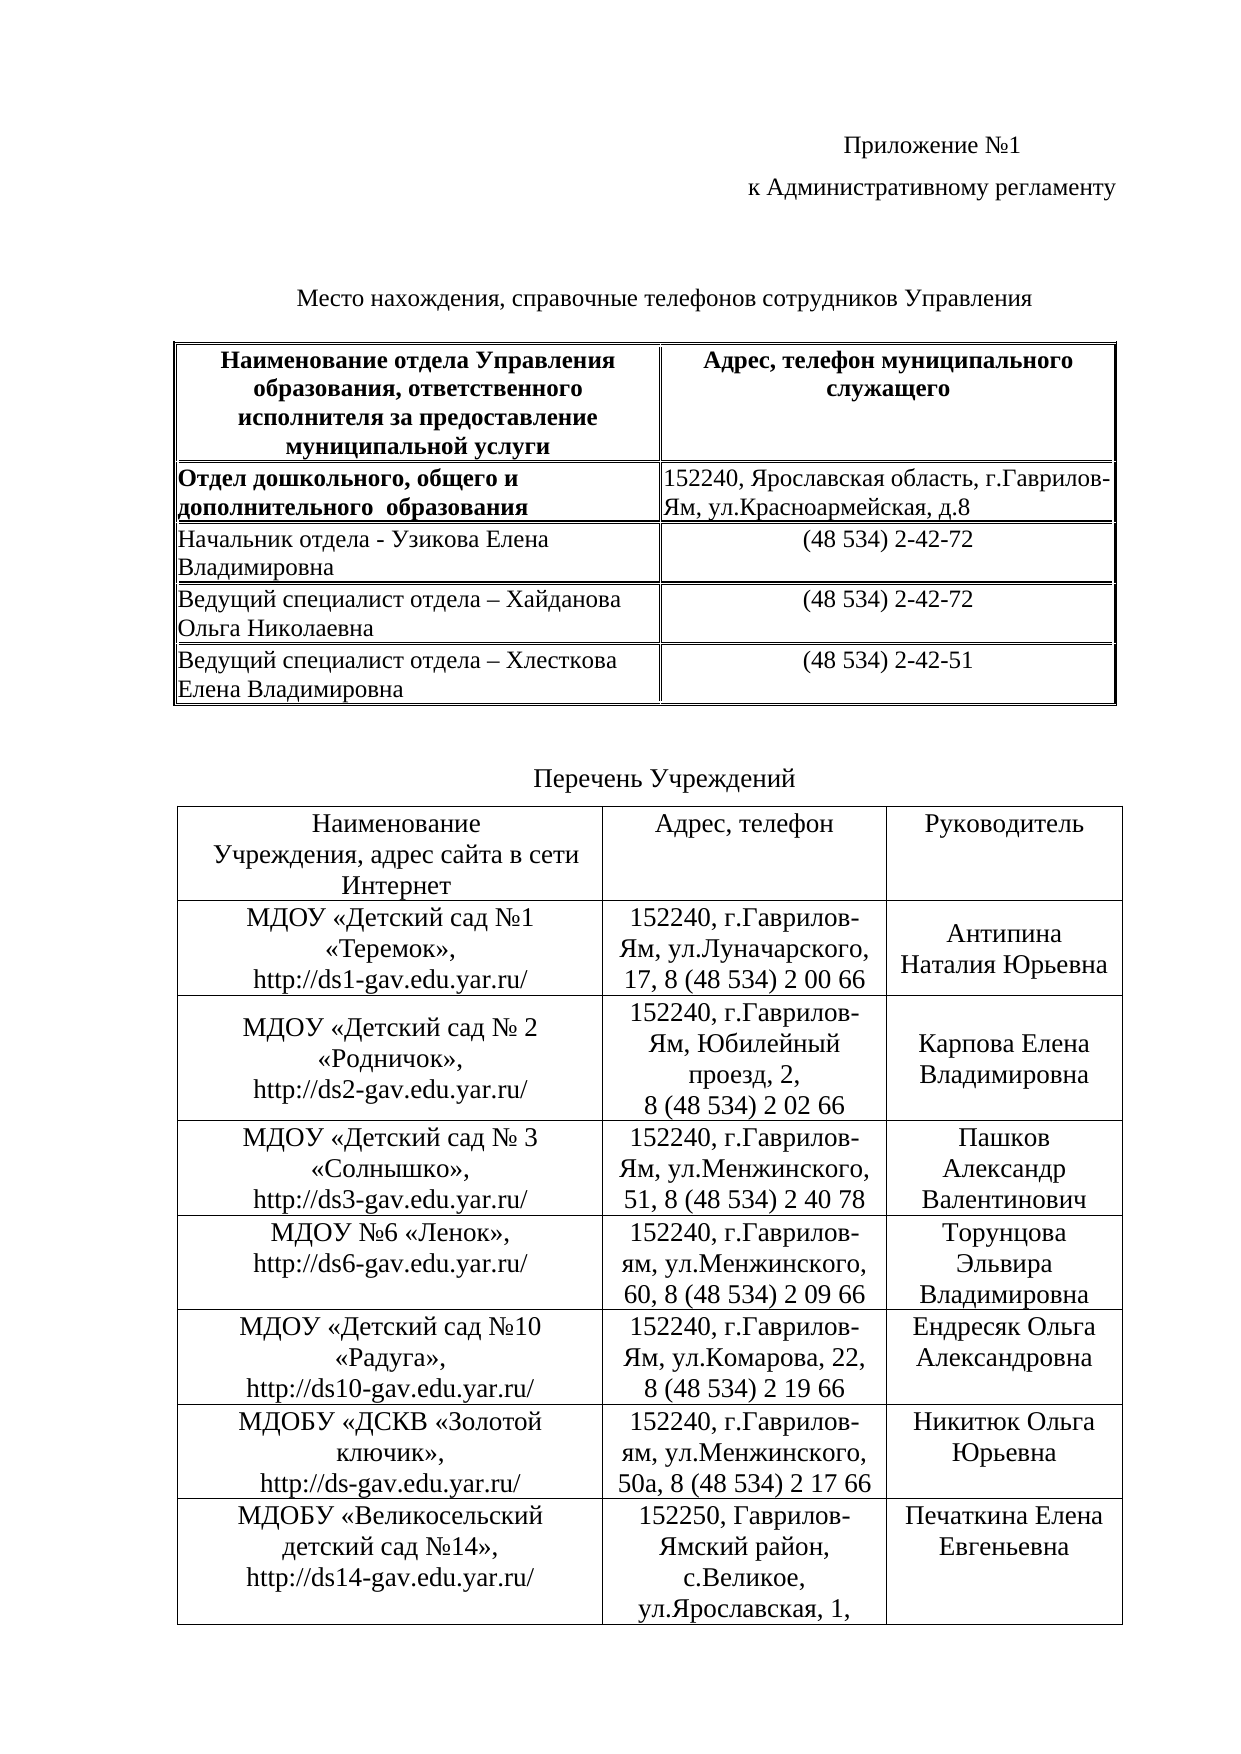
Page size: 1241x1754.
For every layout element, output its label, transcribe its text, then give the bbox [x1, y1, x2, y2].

table_cell Ведущий специалист отдела – Хлесткова Елена Владимировна [175, 642, 661, 703]
table_header Адрес, телефон [603, 807, 886, 900]
table_header Наименование отдела Управления образования, ответственного исполнителя за предоставление муниципальной услуги [177, 345, 661, 460]
table_cell 152240, Ярославская область, г.Гаврилов-Ям, ул.Красноармейская, д.8 [661, 460, 1116, 520]
table_cell (48 534) 2-42-72 [662, 581, 1115, 642]
table_cell Карпова Елена Владимировна [887, 996, 1122, 1120]
table_header Адрес, телефон муниципального служащего [661, 345, 1114, 460]
table_cell 152240, г.Гаврилов-Ям, ул.Комарова, 22, 8 (48 534) 2 19 66 [603, 1310, 886, 1404]
table_cell Пашков Александр Валентинович [887, 1121, 1122, 1215]
table_header Руководитель [887, 807, 1122, 900]
table_cell МДОУ «Детский сад № 3 «Солнышко», http://ds3-gav.edu.yar.ru/ [178, 1121, 602, 1215]
table_cell МДОБУ «ДСКВ «Золотой ключик», http://ds-gav.edu.yar.ru/ [178, 1405, 602, 1498]
table_cell 152240, г.Гаврилов-Ям, ул.Менжинского, 51, 8 (48 534) 2 40 78 [603, 1121, 886, 1215]
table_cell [887, 1499, 1122, 1624]
table_cell Ендресяк Ольга Александровна [887, 1310, 1122, 1404]
table_cell (48 534) 2-42-51 [661, 642, 1116, 703]
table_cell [603, 1499, 886, 1624]
table_cell Торунцова Эльвира Владимировна [887, 1216, 1122, 1309]
table_cell 152240, г.Гаврилов-ям, ул.Менжинского, 50а, 8 (48 534) 2 17 66 [603, 1405, 886, 1498]
table_header Наименование Учреждения, адрес сайта в сети Интернет [178, 807, 602, 900]
table_cell Антипина Наталия Юрьевна [887, 901, 1122, 994]
table_cell МДОУ «Детский сад №10 «Радуга», http://ds10-gav.edu.yar.ru/ [178, 1310, 602, 1404]
text Место нахождения, справочные телефонов сотрудников Управления [177, 283, 1152, 312]
table_cell Отдел дошкольного, общего и дополнительного образования [175, 460, 661, 520]
table_cell МДОУ «Детский сад №1 «Теремок», http://ds1-gav.edu.yar.ru/ [178, 901, 602, 994]
table_cell МДОУ «Детский сад № 2 «Родничок», http://ds2-gav.edu.yar.ru/ [178, 996, 602, 1120]
table_cell Начальник отдела - Узикова Елена Владимировна [177, 520, 659, 581]
table_cell МДОУ №6 «Ленок», http://ds6-gav.edu.yar.ru/ [178, 1216, 602, 1309]
table_cell Ведущий специалист отдела – Хайданова Ольга Николаевна [177, 581, 659, 642]
text Перечень Учреждений [177, 762, 1152, 793]
table_cell (48 534) 2-42-72 [662, 520, 1115, 581]
table_cell 152240, г.Гаврилов-Ям, Юбилейный проезд, 2, 8 (48 534) 2 02 66 [603, 996, 886, 1120]
table_cell Никитюк Ольга Юрьевна [887, 1405, 1122, 1498]
table_cell 152240, г.Гаврилов-ям, ул.Менжинского, 60, 8 (48 534) 2 09 66 [603, 1216, 886, 1309]
table_cell 152240, г.Гаврилов-Ям, ул.Луначарского, 17, 8 (48 534) 2 00 66 [603, 901, 886, 994]
table_header Приложение №1 к Административному регламенту [713, 118, 1152, 213]
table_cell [178, 1499, 602, 1624]
